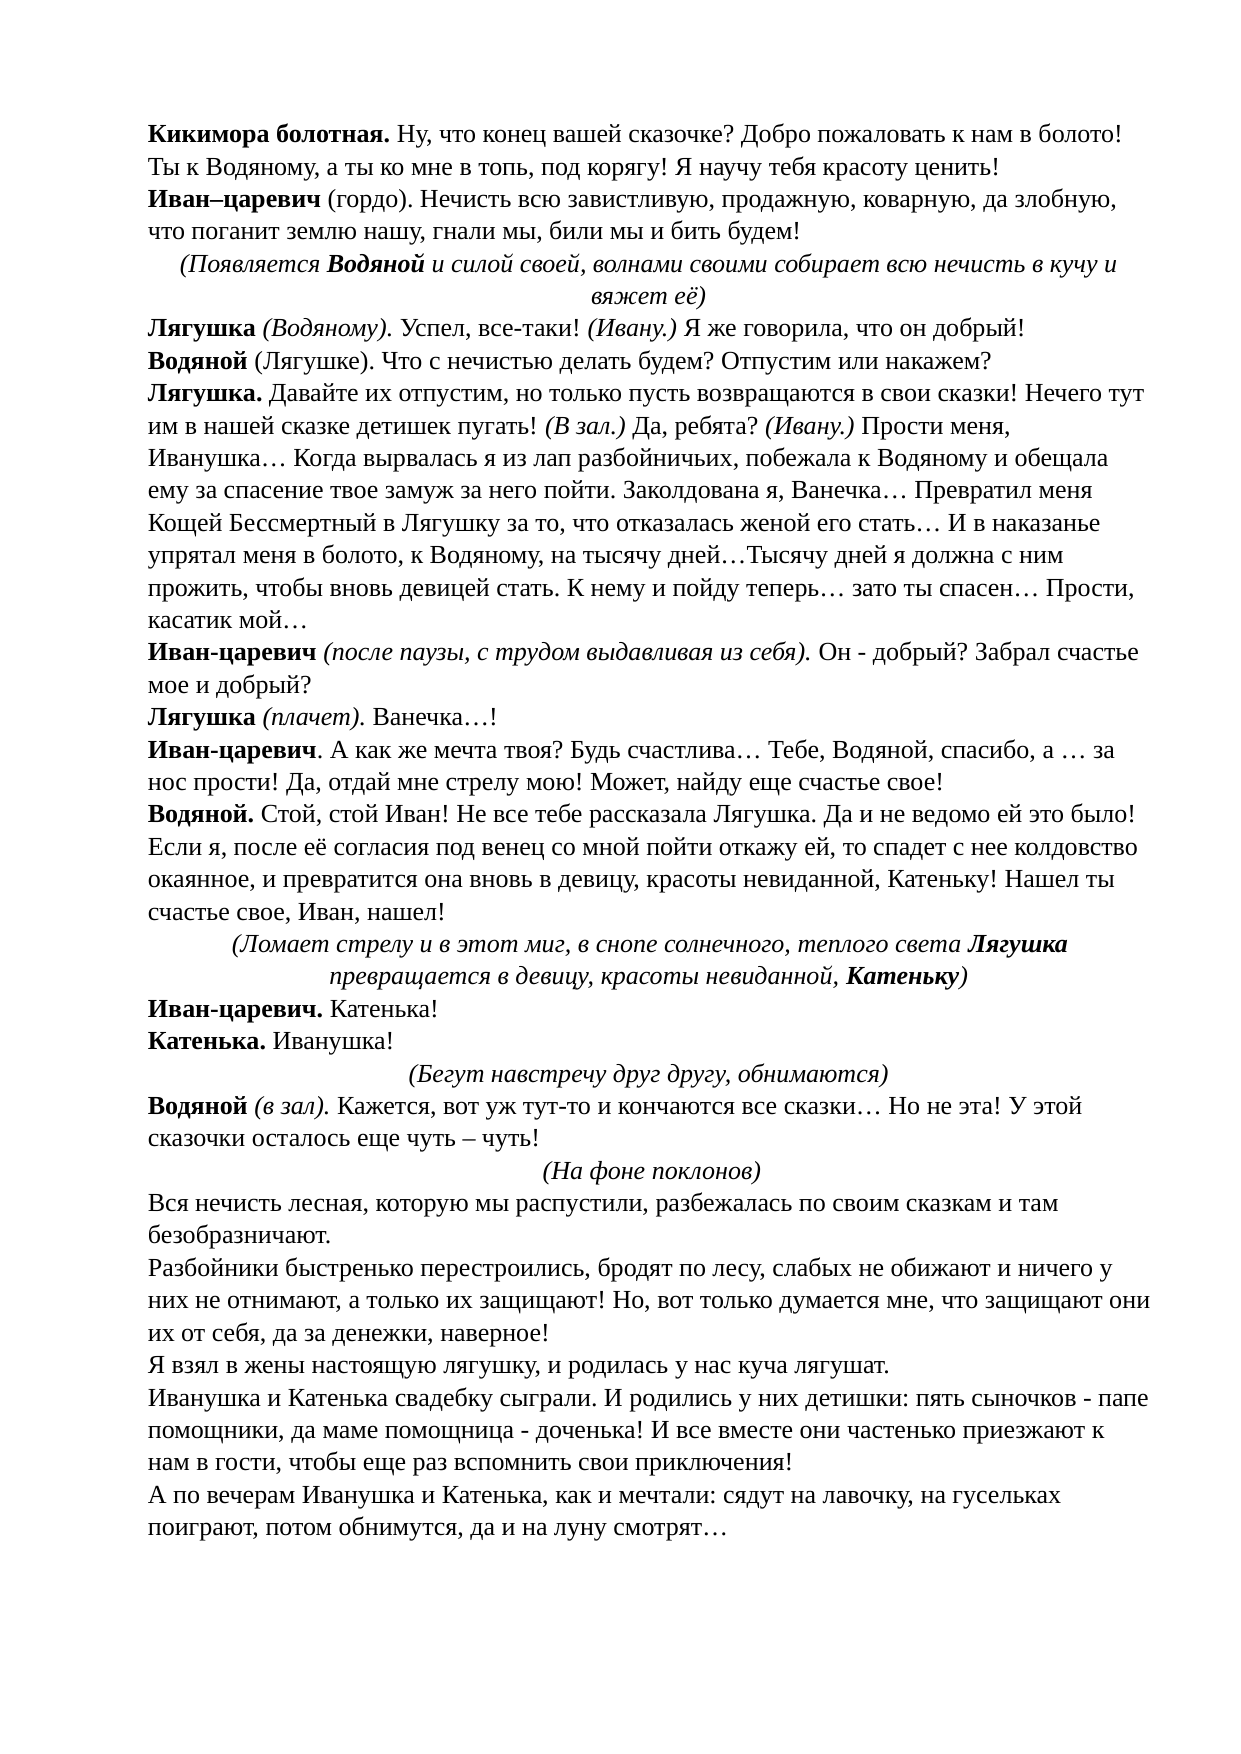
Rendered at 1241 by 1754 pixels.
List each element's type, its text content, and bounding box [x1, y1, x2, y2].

text Иван-царевич. Катенька! [148, 993, 1152, 1023]
text (Бегут навстречу друг другу, обнимаются) [148, 1058, 1152, 1088]
text Разбойники быстренько перестроились, бродят по лесу, слабых не обижают и ничего у них не отнимают, а только их защищают! Но, вот только думается мне, что защищают они их от себя, да за денежки, наверное! [148, 1252, 1152, 1347]
text Катенька. Иванушка! [148, 1025, 1152, 1055]
text Водяной (Лягушке). Что с нечистью делать будем? Отпустим или накажем? [148, 345, 1152, 375]
text Кикимора болотная. Ну, что конец вашей сказочке? Добро пожаловать к нам в болото! Ты к Водяному, а ты ко мне в топь, под корягу! Я научу тебя красоту ценить! [148, 118, 1152, 181]
text Вся нечисть лесная, которую мы распустили, разбежалась по своим сказкам и там безобразничают. [148, 1187, 1152, 1249]
text Лягушка (плачет). Ванечка…! [148, 701, 1152, 731]
text Иван-царевич. А как же мечта твоя? Будь счастлива… Тебе, Водяной, спасибо, а … за нос прости! Да, отдай мне стрелу мою! Может, найду еще счастье свое! [148, 734, 1152, 796]
text Водяной (в зал). Кажется, вот уж тут-то и кончаются все сказки… Но не эта! У этой сказочки осталось еще чуть – чуть! [148, 1090, 1152, 1152]
text (На фоне поклонов) [148, 1155, 1152, 1185]
text (Ломает стрелу и в этот миг, в снопе солнечного, теплого света Лягушка превращается в девицу, красоты невиданной, Катеньку) [148, 928, 1152, 990]
text А по вечерам Иванушка и Катенька, как и мечтали: сядут на лавочку, на гусельках поиграют, потом обнимутся, да и на луну смотрят… [148, 1479, 1152, 1541]
text Я взял в жены настоящую лягушку, и родилась у нас куча лягушат. [148, 1349, 1152, 1379]
text Иван–царевич (гордо). Нечисть всю завистливую, продажную, коварную, да злобную, что поганит землю нашу, гнали мы, били мы и бить будем! [148, 183, 1152, 245]
text Лягушка (Водяному). Успел, все-таки! (Ивану.) Я же говорила, что он добрый! [148, 312, 1152, 342]
text Водяной. Стой, стой Иван! Не все тебе рассказала Лягушка. Да и не ведомо ей это было! Если я, после её согласия под венец со мной пойти откажу ей, то спадет с нее колдовство окаянное, и превратится она вновь в девицу, красоты невиданной, Катеньку! Нашел ты счастье свое, Иван, нашел! [148, 798, 1152, 926]
text Лягушка. Давайте их отпустим, но только пусть возвращаются в свои сказки! Нечего тут им в нашей сказке детишек пугать! (В зал.) Да, ребята? (Ивану.) Прости меня, Иванушка… Когда вырвалась я из лап разбойничьих, побежала к Водяному и обещала ему за спасение твое замуж за него пойти. Заколдована я, Ванечка… Превратил меня Кощей Бессмертный в Лягушку за то, что отказалась женой его стать… И в наказанье упрятал меня в болото, к Водяному, на тысячу дней…Тысячу дней я должна с ним прожить, чтобы вновь девицей стать. К нему и пойду теперь… зато ты спасен… Прости, касатик мой… [148, 377, 1152, 634]
text Иванушка и Катенька свадебку сыграли. И родились у них детишки: пять сыночков - папе помощники, да маме помощница - доченька! И все вместе они частенько приезжают к нам в гости, чтобы еще раз вспомнить свои приключения! [148, 1382, 1152, 1476]
text (Появляется Водяной и силой своей, волнами своими собирает всю нечисть в кучу и вяжет её) [148, 248, 1152, 310]
text Иван-царевич (после паузы, с трудом выдавливая из себя). Он - добрый? Забрал счастье мое и добрый? [148, 636, 1152, 699]
